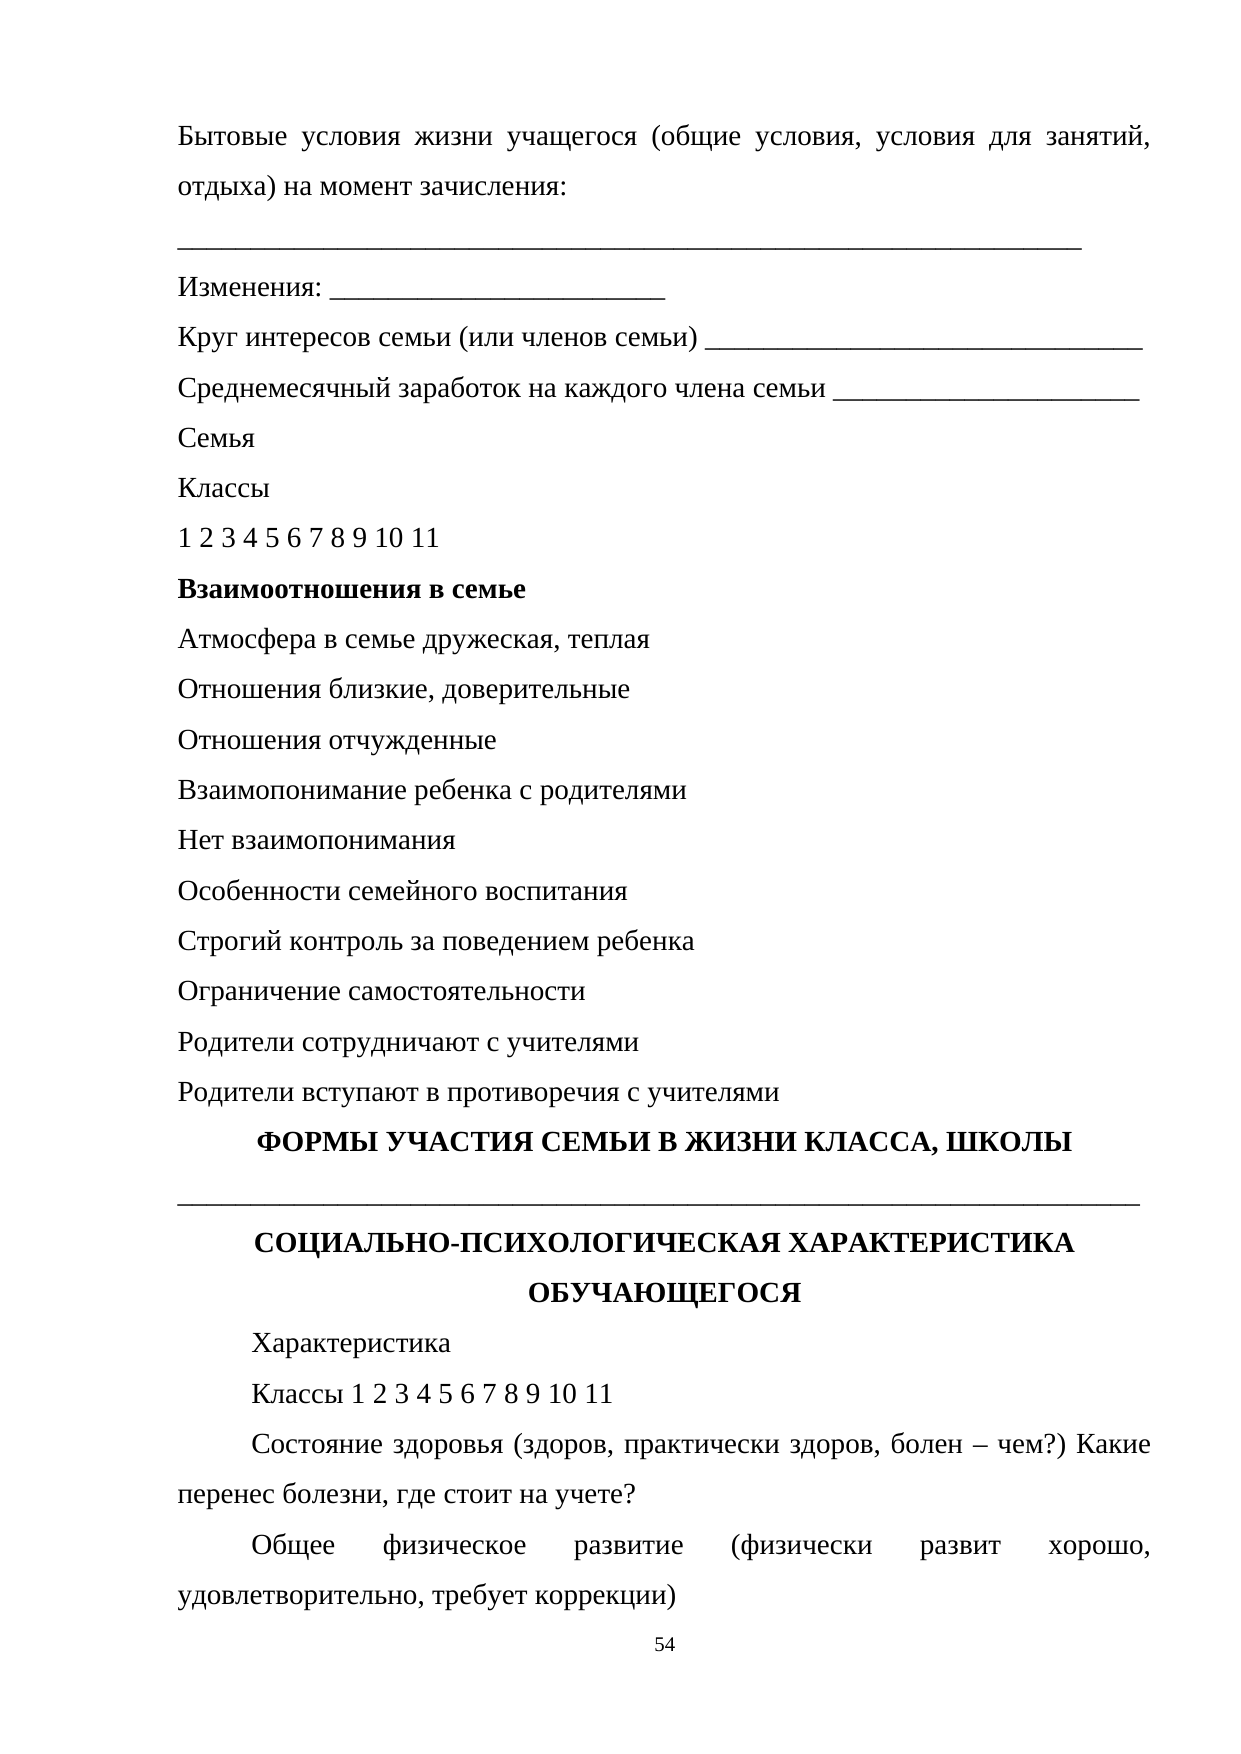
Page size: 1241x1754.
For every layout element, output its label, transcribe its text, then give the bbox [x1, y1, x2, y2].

text Круг интересов семьи (или членов семьи) ______________________________ [177, 319, 1152, 353]
text Родители сотрудничают с учителями [177, 1024, 1152, 1057]
text Отношения близкие, доверительные [177, 672, 1152, 705]
text Отношения отчужденные [177, 722, 1152, 755]
text Классы 1 2 3 4 5 6 7 8 9 10 11 [177, 1376, 1152, 1409]
text Строгий контроль за поведением ребенка [177, 923, 1152, 957]
text Родители вступают в противоречия с учителями [177, 1074, 1152, 1108]
text ______________________________________________________________ [177, 219, 1152, 252]
text Нет взаимопонимания [177, 822, 1152, 856]
text ФОРМЫ УЧАСТИЯ СЕМЬИ В ЖИЗНИ КЛАССА, ШКОЛЫ [177, 1124, 1152, 1158]
text Среднемесячный заработок на каждого члена семьи _____________________ [177, 370, 1152, 403]
text Изменения: _______________________ [177, 269, 1152, 303]
text Бытовые условия жизни учащегося (общие условия, условия для занятий, отдыха) на момент зачисления: [177, 118, 1152, 202]
text 1 2 3 4 5 6 7 8 9 10 11 [177, 521, 1152, 554]
text Атмосфера в семье дружеская, теплая [177, 621, 1152, 655]
text Общее физическое развитие (физически развит хорошо, удовлетворительно, требует коррекции) [177, 1527, 1152, 1611]
text Характеристика [177, 1326, 1152, 1359]
text Состояние здоровья (здоров, практически здоров, болен – чем?) Какие перенес болезни, где стоит на учете? [177, 1426, 1152, 1510]
text СОЦИАЛЬНО-ПСИХОЛОГИЧЕСКАЯ ХАРАКТЕРИСТИКА ОБУЧАЮЩЕГОСЯ [177, 1225, 1152, 1309]
text Взаимопонимание ребенка с родителями [177, 772, 1152, 806]
text Семья [177, 420, 1152, 453]
text Особенности семейного воспитания [177, 873, 1152, 906]
text Взаимоотношения в семье [177, 571, 1152, 604]
text Ограничение самостоятельности [177, 973, 1152, 1007]
text Классы [177, 470, 1152, 504]
text __________________________________________________________________ [177, 1175, 1152, 1208]
